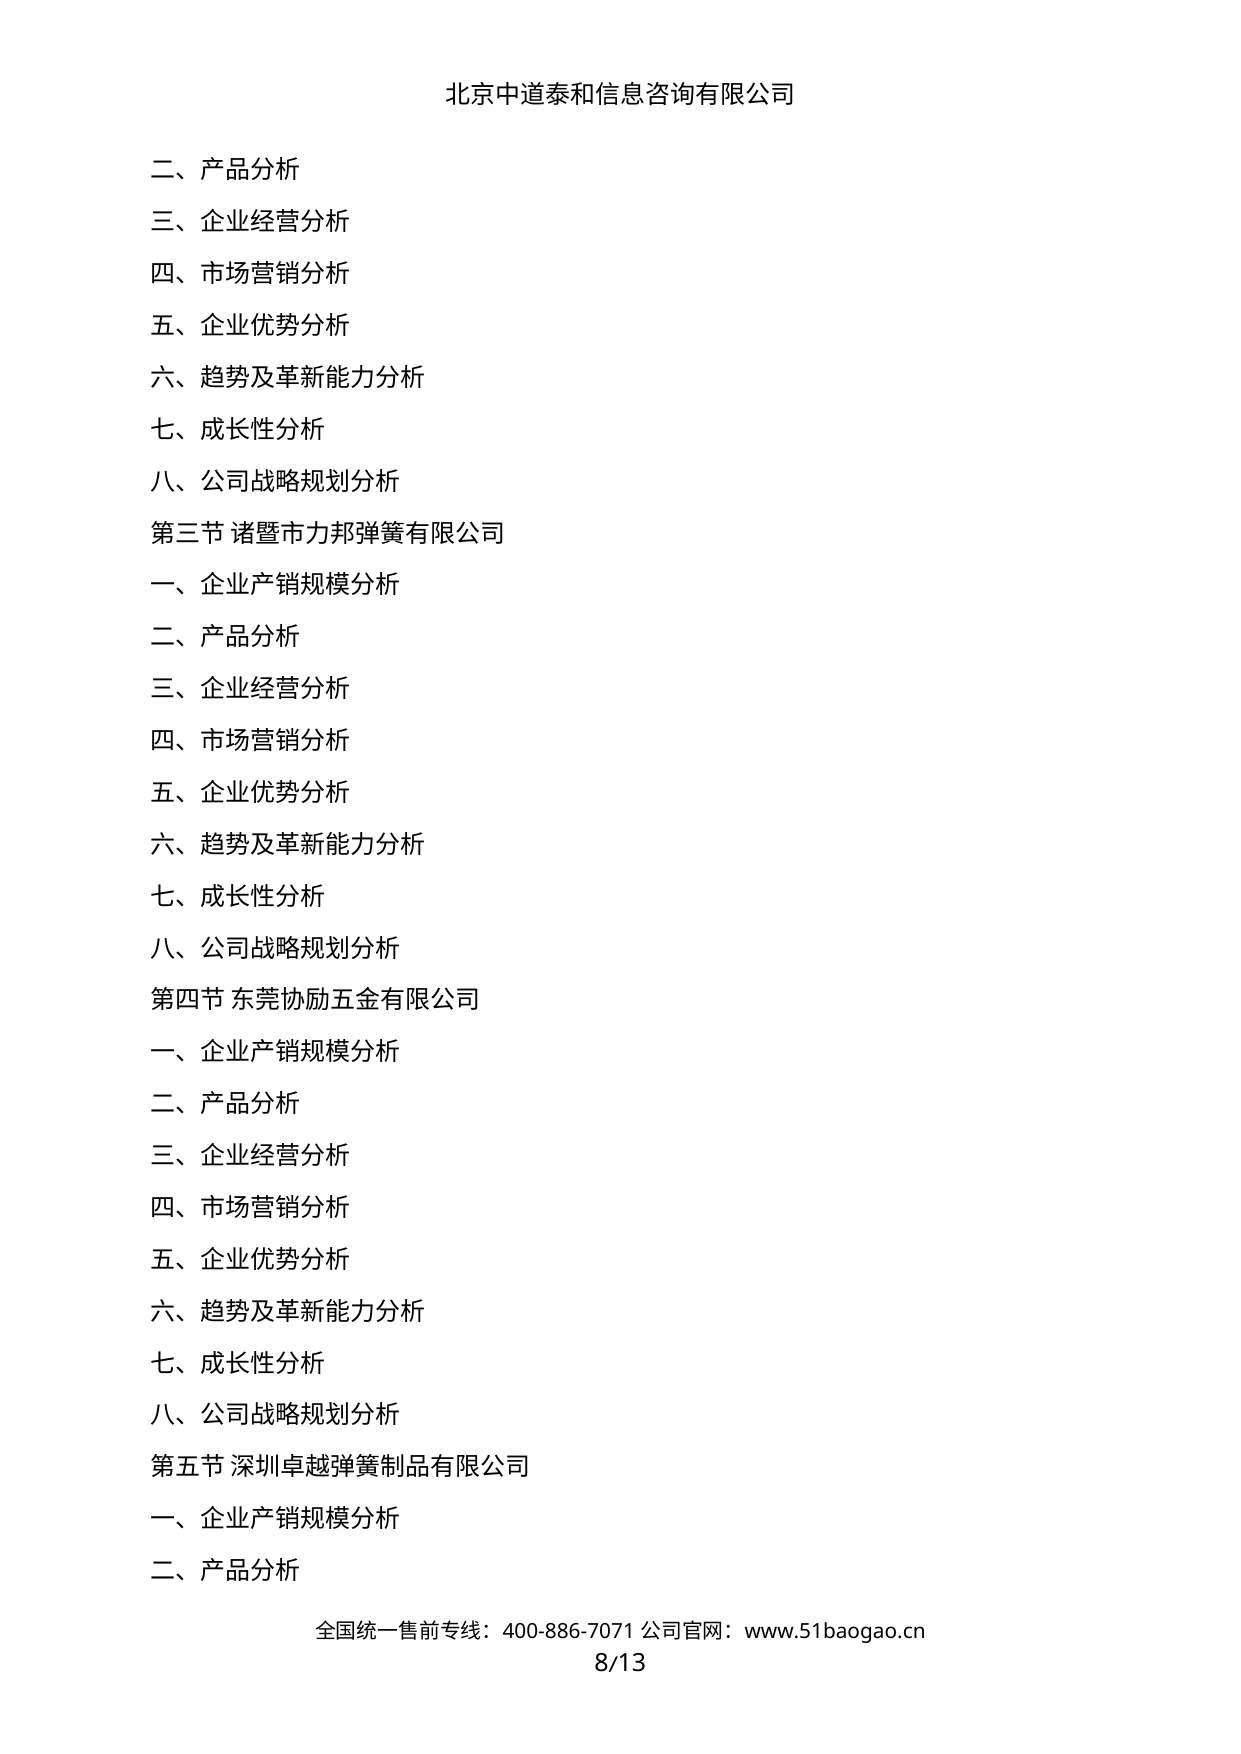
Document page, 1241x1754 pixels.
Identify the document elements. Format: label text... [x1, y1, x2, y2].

text 三、企业经营分析 [150, 1136, 1090, 1172]
text 七、成长性分析 [150, 409, 1090, 446]
text 四、市场营销分析 [150, 1187, 1090, 1224]
text 五、企业优势分析 [150, 1239, 1090, 1276]
text 一、企业产销规模分析 [150, 1499, 1090, 1535]
text 六、趋势及革新能力分析 [150, 824, 1090, 861]
text 二、产品分析 [150, 150, 1090, 186]
text 三、企业经营分析 [150, 669, 1090, 705]
text 七、成长性分析 [150, 876, 1090, 912]
text 七、成长性分析 [150, 1343, 1090, 1379]
text 四、市场营销分析 [150, 254, 1090, 290]
text 四、市场营销分析 [150, 721, 1090, 757]
text 二、产品分析 [150, 1084, 1090, 1120]
text 一、企业产销规模分析 [150, 565, 1090, 601]
text 六、趋势及革新能力分析 [150, 357, 1090, 394]
text 第五节 深圳卓越弹簧制品有限公司 [150, 1447, 1090, 1483]
text 二、产品分析 [150, 617, 1090, 653]
text 八、公司战略规划分析 [150, 928, 1090, 964]
text 五、企业优势分析 [150, 772, 1090, 809]
text 六、趋势及革新能力分析 [150, 1291, 1090, 1327]
text 第三节 诸暨市力邦弹簧有限公司 [150, 513, 1090, 549]
text 五、企业优势分析 [150, 306, 1090, 342]
text 三、企业经营分析 [150, 202, 1090, 238]
text 二、产品分析 [150, 1551, 1090, 1587]
text 一、企业产销规模分析 [150, 1032, 1090, 1068]
text 八、公司战略规划分析 [150, 461, 1090, 497]
text 第四节 东莞协励五金有限公司 [150, 980, 1090, 1016]
text 八、公司战略规划分析 [150, 1395, 1090, 1431]
